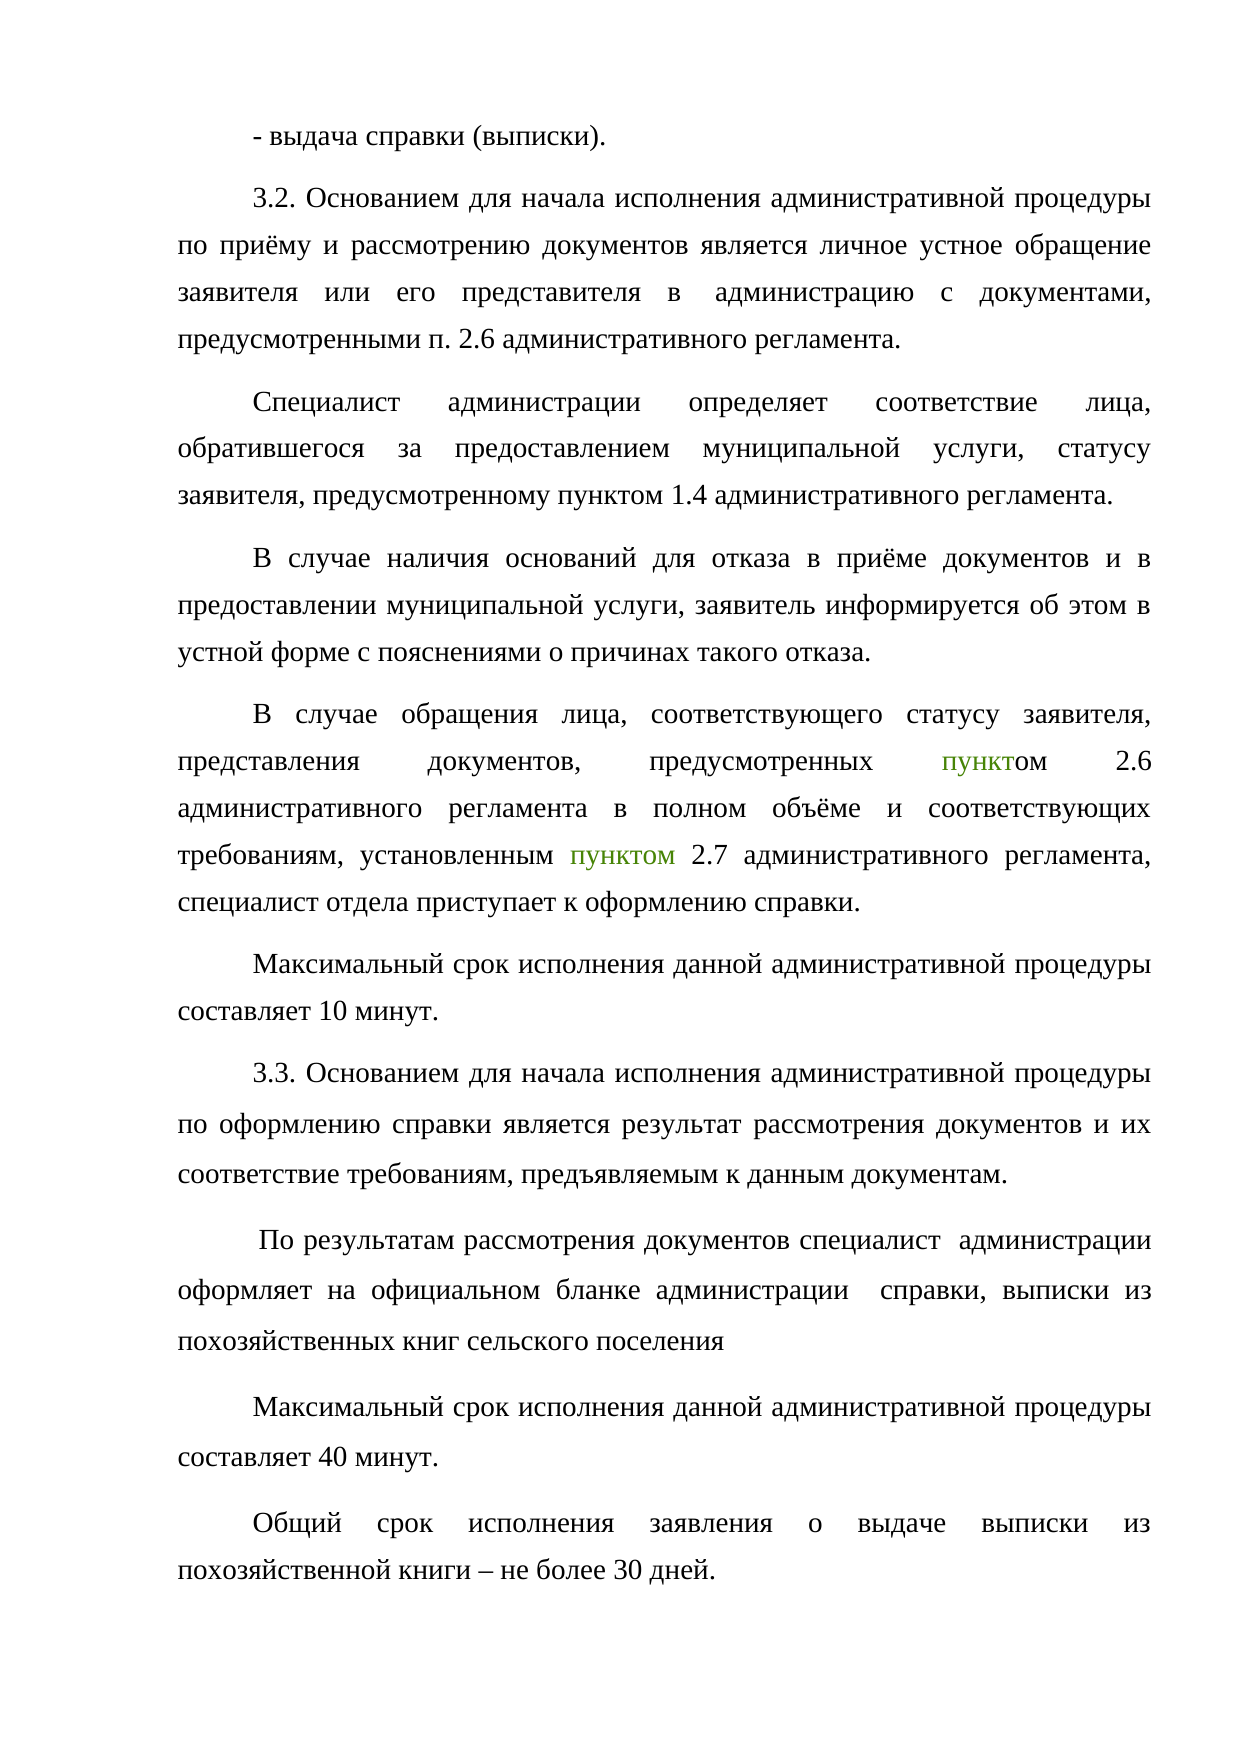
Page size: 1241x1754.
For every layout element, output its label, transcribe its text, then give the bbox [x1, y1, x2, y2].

text 3.2. Основанием для начала исполнения административной процедуры по приёму и рассмотрению документов является личное устное обращение заявителя или его представителя в администрацию с документами, предусмотренными п. 2.6 административного регламента. [177, 181, 1152, 355]
text 3.3. Основанием для начала исполнения административной процедуры по оформлению справки является результат рассмотрения документов и их соответствие требованиям, предъявляемым к данным документам. [177, 1056, 1152, 1190]
text Максимальный срок исполнения данной административной процедуры составляет 40 минут. [177, 1389, 1152, 1473]
text В случае обращения лица, соответствующего статусу заявителя, представления документов, предусмотренных пунктом 2.6 административного регламента в полном объёме и соответствующих требованиям, установленным пунктом 2.7 административного регламента, специалист отдела приступает к оформлению справки. [177, 696, 1152, 917]
text Максимальный срок исполнения данной административной процедуры составляет 10 минут. [177, 946, 1152, 1027]
text - выдача справки (выписки). [177, 118, 1152, 152]
text В случае наличия оснований для отказа в приёме документов и в предоставлении муниципальной услуги, заявитель информируется об этом в устной форме с пояснениями о причинах такого отказа. [177, 540, 1152, 667]
text Общий срок исполнения заявления о выдаче выписки из похозяйственной книги – не более 30 дней. [177, 1505, 1152, 1585]
text По результатам рассмотрения документов специалист администрации оформляет на официальном бланке администрации справки, выписки из похозяйственных книг сельского поселения [177, 1222, 1152, 1356]
text Специалист администрации определяет соответствие лица, обратившегося за предоставлением муниципальной услуги, статусу заявителя, предусмотренному пунктом 1.4 административного регламента. [177, 384, 1152, 511]
